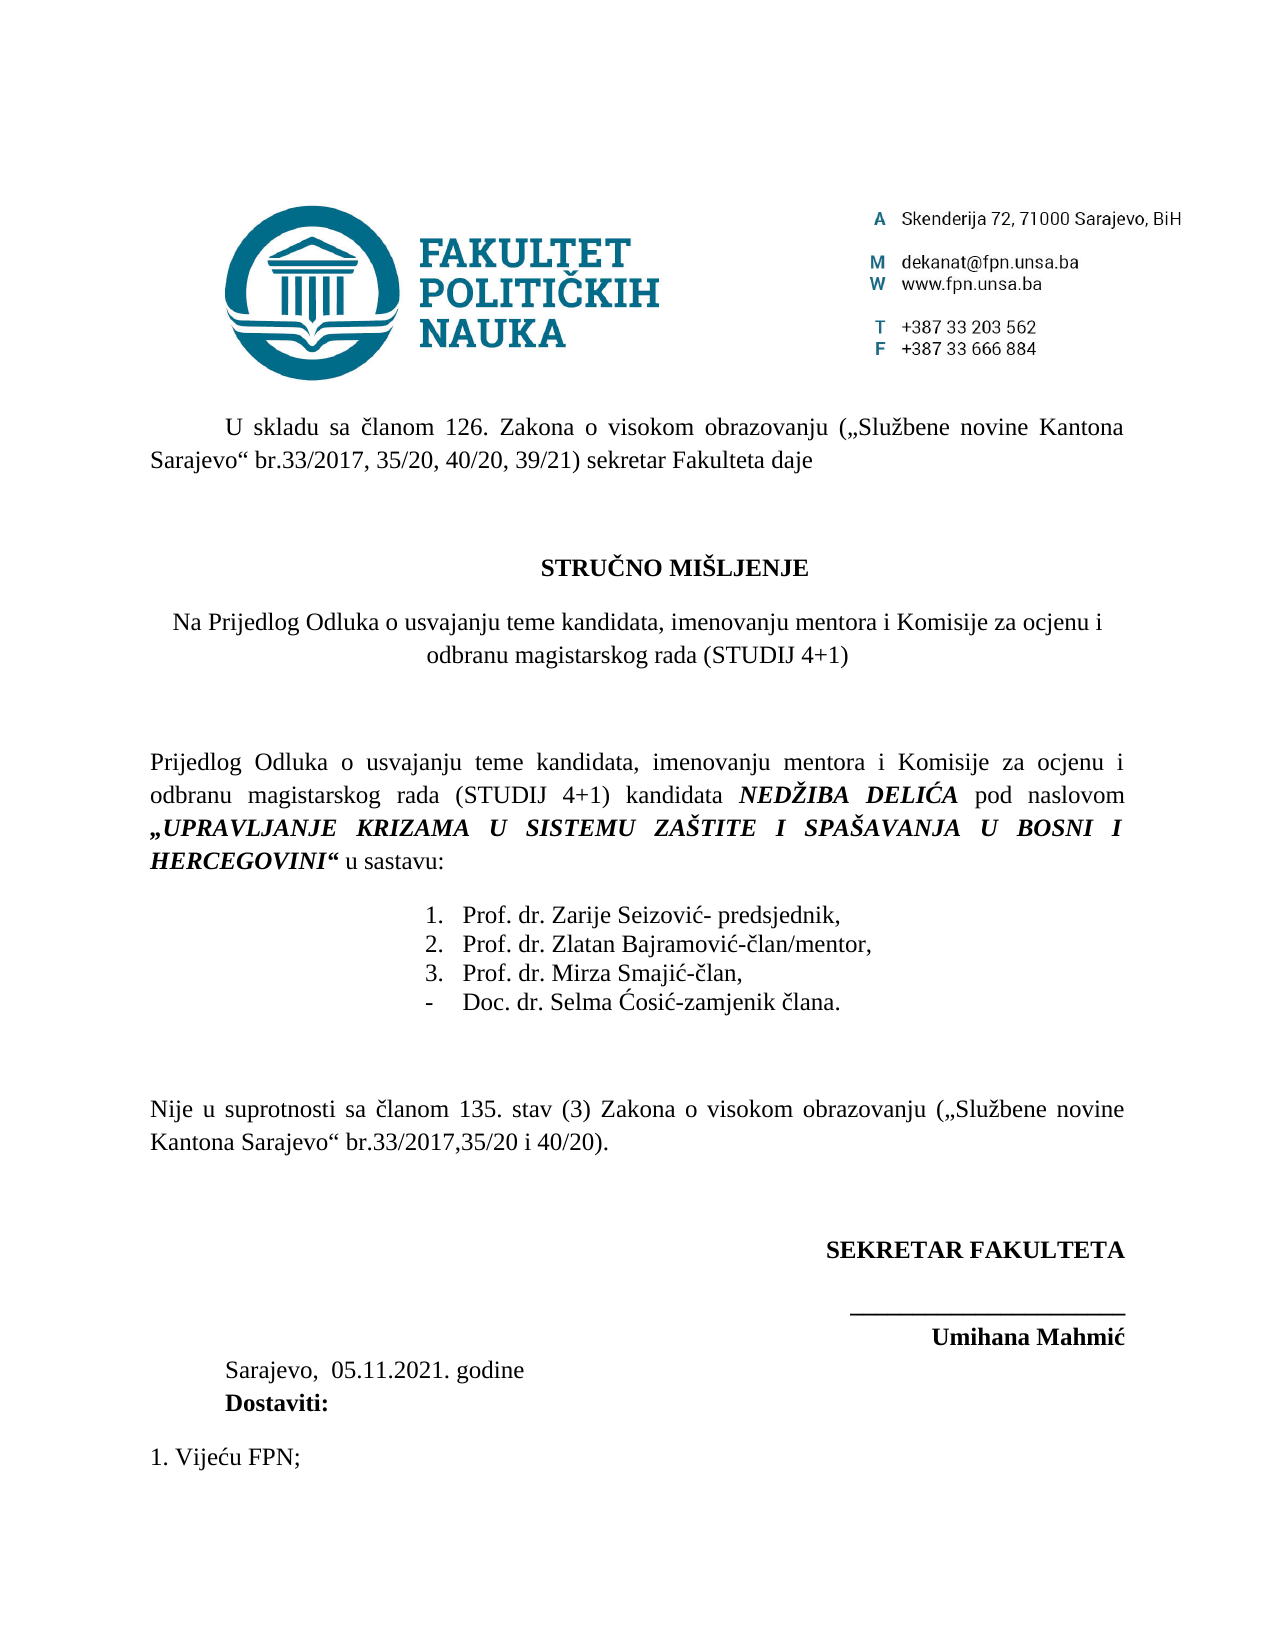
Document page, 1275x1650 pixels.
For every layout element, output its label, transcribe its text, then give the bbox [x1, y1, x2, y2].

list Prof. dr. Mirza Smajić-član, [425, 958, 1125, 987]
text - Doc. dr. Selma Ćosić-zamjenik člana. [425, 987, 1125, 1015]
picture [225, 203, 1183, 387]
text STRUČNO MIŠLJENJE [150, 553, 1125, 582]
list Prof. dr. Zlatan Bajramović-član/mentor, [425, 929, 1125, 958]
list ______________________ [225, 1289, 1125, 1318]
text Na Prijedlog Odluka o usvajanju teme kandidata, imenovanju mentora i Komisije za ocjenu i odbranu magistarskog rada (STUDIJ 4+1) [150, 607, 1125, 668]
text Prijedlog Odluka o usvajanju teme kandidata, imenovanju mentora i Komisije za ocjenu i odbranu magistarskog rada (STUDIJ 4+1) kandidata NEDŽIBA DELIĆA pod naslovom „UPRAVLJANJE KRIZAMA U SISTEMU ZAŠTITE I SPAŠAVANJA U BOSNI I HERCEGOVINI“ u sastavu: [150, 747, 1125, 875]
list Dostaviti: [225, 1388, 1125, 1417]
text SEKRETAR FAKULTETA [150, 1235, 1125, 1264]
list Prof. dr. Zarije Seizović- predsjednik, [425, 900, 1125, 929]
text 1. Vijeću FPN; [150, 1442, 1125, 1471]
text U skladu sa članom 126. Zakona o visokom obrazovanju („Službene novine Kantona Sarajevo“ br.33/2017, 35/20, 40/20, 39/21) sekretar Fakulteta daje [150, 412, 1125, 474]
text Nije u suprotnosti sa članom 135. stav (3) Zakona o visokom obrazovanju („Službene novine Kantona Sarajevo“ br.33/2017,35/20 i 40/20). [150, 1094, 1125, 1156]
list Umihana Mahmić [225, 1322, 1125, 1351]
list Sarajevo, 05.11.2021. godine [225, 1355, 1125, 1384]
